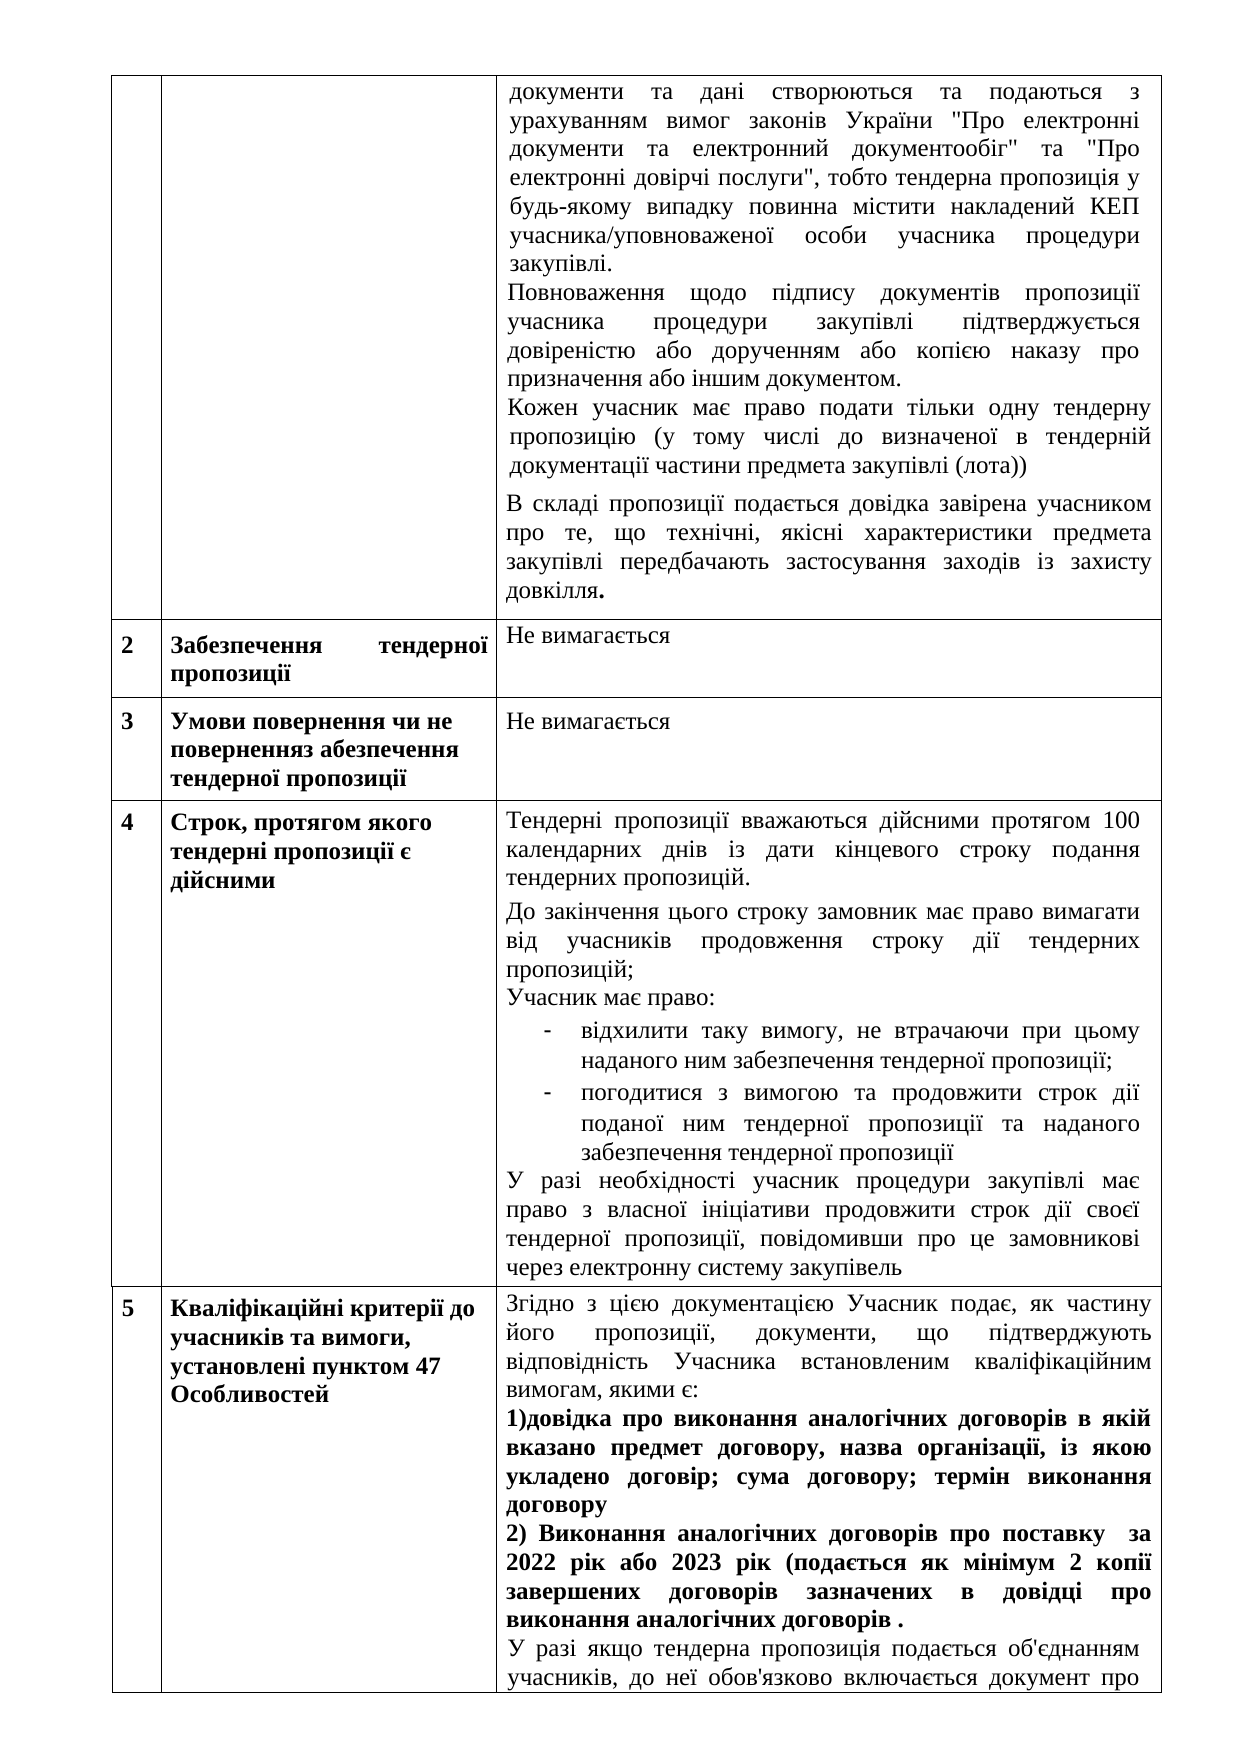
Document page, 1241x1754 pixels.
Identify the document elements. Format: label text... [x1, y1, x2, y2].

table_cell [497, 76, 1161, 619]
table_cell 4 [112, 801, 161, 1286]
table_cell Строк, протягом якого тендерні пропозиції є дійсними [162, 801, 496, 1286]
table_cell Забезпечення тендерної пропозиції [162, 620, 496, 697]
table_cell 5 [113, 1287, 161, 1692]
table_cell Не вимагається [497, 620, 1161, 697]
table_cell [497, 1287, 1161, 1692]
table_cell Умови повернення чи не поверненняз абезпечення тендерної пропозиції [162, 698, 496, 799]
table_cell 3 [112, 698, 161, 799]
table_cell 2 [112, 620, 161, 697]
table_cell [162, 76, 496, 619]
table_cell 1 [112, 76, 161, 619]
table_cell Не вимагається [497, 698, 1161, 799]
table_cell Тендерні пропозиції вважаються дійсними протягом 100 календарних днів із дати кінцевого строку подання тендерних пропозицій. До закінчення цього строку замовник має право вимагати від учасників продовження строку дії тендерних пропозицій; Учасник має право: відхилити таку вимогу, не втрачаючи при цьому наданого ним забезпечення тендерної пропозиції; погодитися з вимогою та продовжити строк дії поданої ним тендерної пропозиції та наданого забезпечення тендерної пропозиції У разі необхідності учасник процедури закупівлі має право з власної ініціативи продовжити строк дії своєї тендерної пропозиції, повідомивши про це замовникові через електронну систему закупівель [497, 801, 1161, 1286]
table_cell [162, 1287, 496, 1692]
